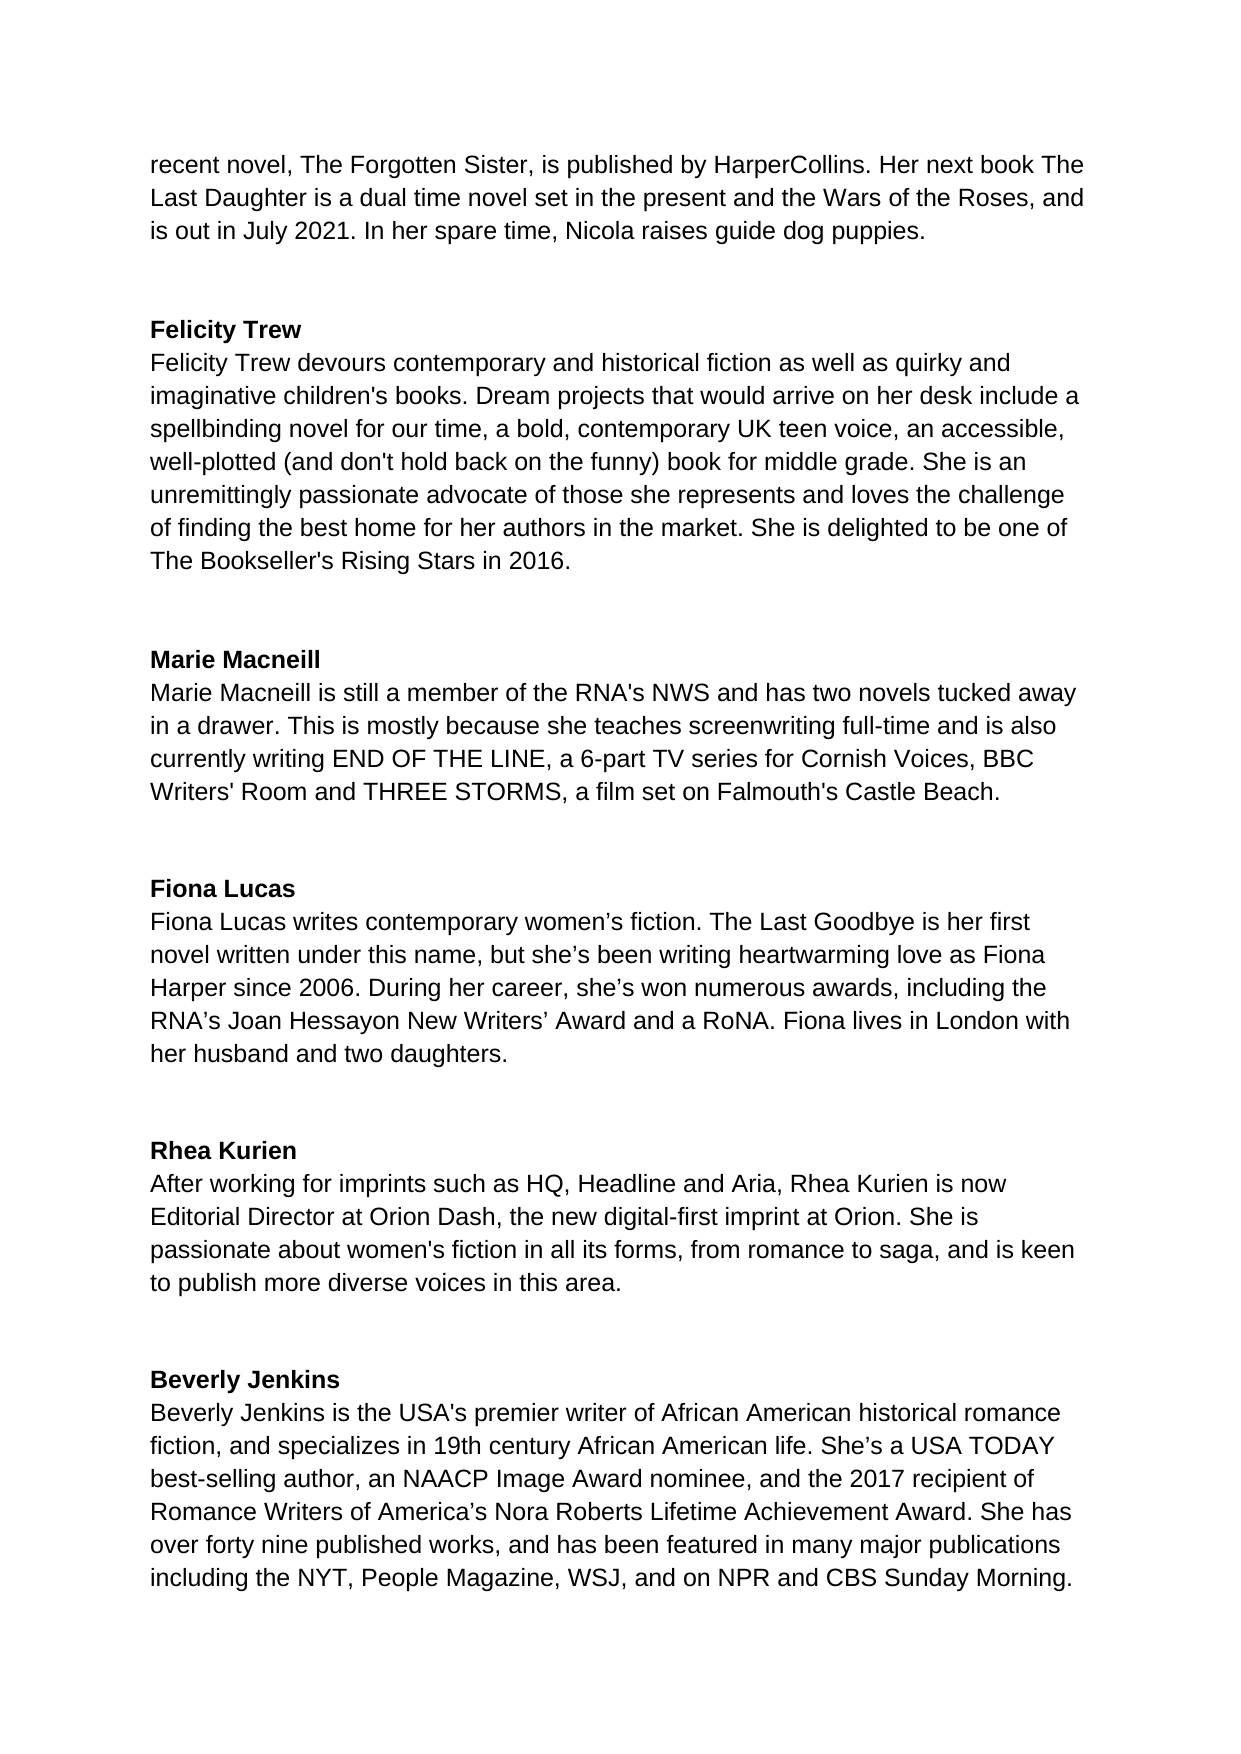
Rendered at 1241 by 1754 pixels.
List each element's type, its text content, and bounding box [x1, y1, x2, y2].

text Rhea Kurien [150, 1136, 1090, 1164]
text Beverly Jenkins [150, 1364, 1090, 1393]
text Felicity Trew devours contemporary and historical fiction as well as quirky and imaginative children's books. Dream projects that would arrive on her desk include a spellbinding novel for our time, a bold, contemporary UK teen voice, an accessible, well-plotted (and don't hold back on the funny) book for middle grade. She is an unremittingly passionate advocate of those she represents and loves the challenge of finding the best home for her authors in the market. She is delighted to be one of The Bookseller's Rising Stars in 2016. [150, 348, 1090, 575]
text Marie Macneill is still a member of the RNA's NWS and has two novels tucked away in a drawer. This is mostly because she teaches screenwriting full-time and is also currently writing END OF THE LINE, a 6-part TV series for Cornish Voices, BBC Writers' Room and THREE STORMS, a film set on Falmouth's Castle Beach. [150, 678, 1090, 806]
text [150, 150, 1090, 245]
text Felicity Trew [150, 315, 1090, 344]
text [150, 1398, 1090, 1591]
text After working for imprints such as HQ, Headline and Aria, Rhea Kurien is now Editorial Director at Orion Dash, the new digital-first imprint at Orion. She is passionate about women's fiction in all its forms, from romance to saga, and is keen to publish more diverse voices in this area. [150, 1169, 1090, 1297]
text Fiona Lucas [150, 874, 1090, 903]
text Marie Macneill [150, 645, 1090, 674]
text Fiona Lucas writes contemporary women’s fiction. The Last Goodbye is her first novel written under this name, but she’s been writing heartwarming love as Fiona Harper since 2006. During her career, she’s won numerous awards, including the RNA’s Joan Hessayon New Writers’ Award and a RoNA. Fiona lives in London with her husband and two daughters. [150, 907, 1090, 1068]
